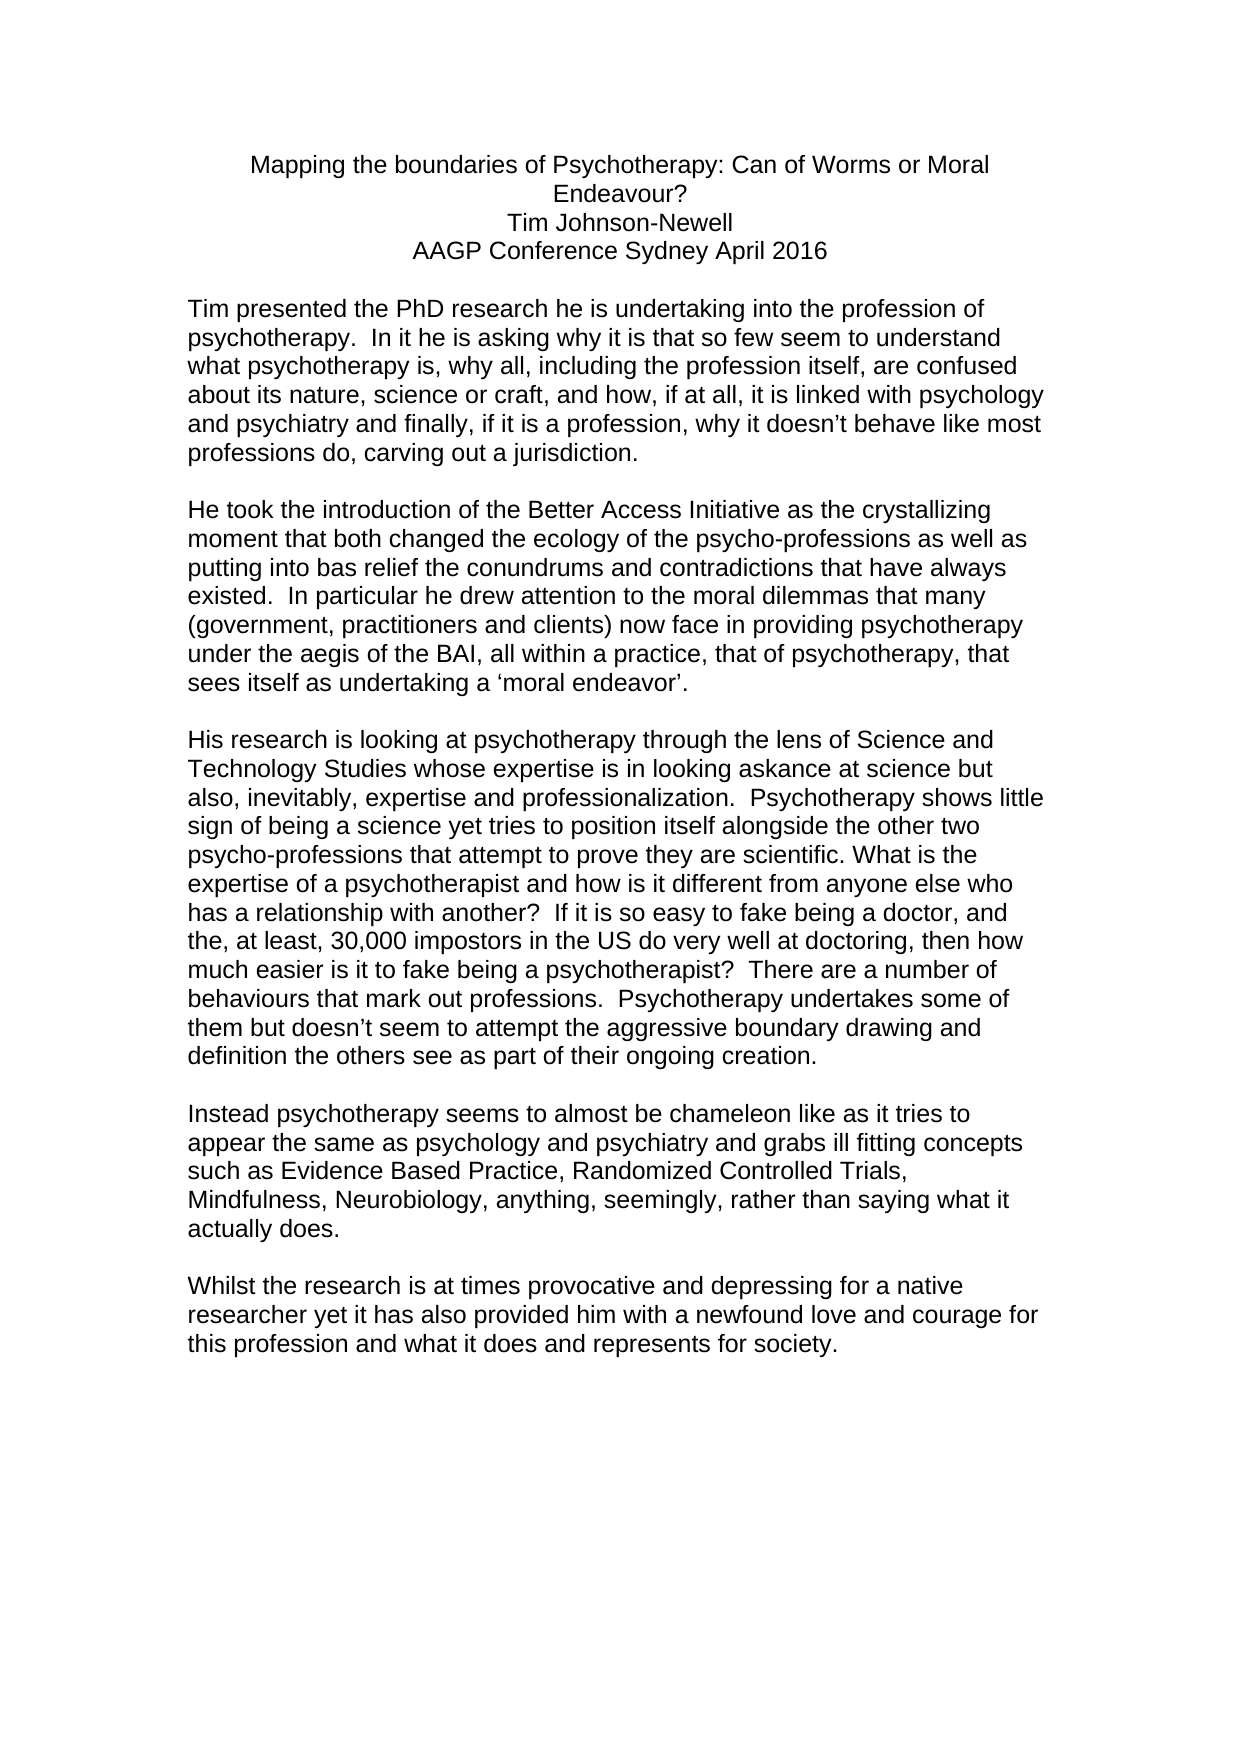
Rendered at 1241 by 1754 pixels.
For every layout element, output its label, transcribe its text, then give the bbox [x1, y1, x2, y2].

text AAGP Conference Sydney April 2016 [187, 236, 1053, 265]
text Tim Johnson-Newell [187, 207, 1053, 236]
text Mapping the boundaries of Psychotherapy: Can of Worms or Moral Endeavour? [187, 150, 1053, 207]
text His research is looking at psychotherapy through the lens of Science and Technology Studies whose expertise is in looking askance at science but also, inevitably, expertise and professionalization. Psychotherapy shows little sign of being a science yet tries to position itself alongside the other two psycho-professions that attempt to prove they are scientific. What is the expertise of a psychotherapist and how is it different from anyone else who has a relationship with another? If it is so easy to fake being a doctor, and the, at least, 30,000 impostors in the US do very well at doctoring, then how much easier is it to fake being a psychotherapist? There are a number of behaviours that mark out professions. Psychotherapy undertakes some of them but doesn’t seem to attempt the aggressive boundary drawing and definition the others see as part of their ongoing creation. [187, 725, 1053, 1070]
text Instead psychotherapy seems to almost be chameleon like as it tries to appear the same as psychology and psychiatry and grabs ill fitting concepts such as Evidence Based Practice, Randomized Controlled Trials, Mindfulness, Neurobiology, anything, seemingly, rather than saying what it actually does. [187, 1099, 1053, 1242]
text Whilst the research is at times provocative and depressing for a native researcher yet it has also provided him with a newfound love and courage for this profession and what it does and represents for society. [187, 1271, 1053, 1357]
text Tim presented the PhD research he is undertaking into the profession of psychotherapy. In it he is asking why it is that so few seem to understand what psychotherapy is, why all, including the profession itself, are confused about its nature, science or craft, and how, if at all, it is linked with psychology and psychiatry and finally, if it is a profession, why it doesn’t behave like most professions do, carving out a jurisdiction. [187, 294, 1053, 466]
text He took the introduction of the Better Access Initiative as the crystallizing moment that both changed the ecology of the psycho-professions as well as putting into bas relief the conundrums and contradictions that have always existed. In particular he drew attention to the moral dilemmas that many (government, practitioners and clients) now face in providing psychotherapy under the aegis of the BAI, all within a practice, that of psychotherapy, that sees itself as undertaking a ‘moral endeavor’. [187, 495, 1053, 696]
